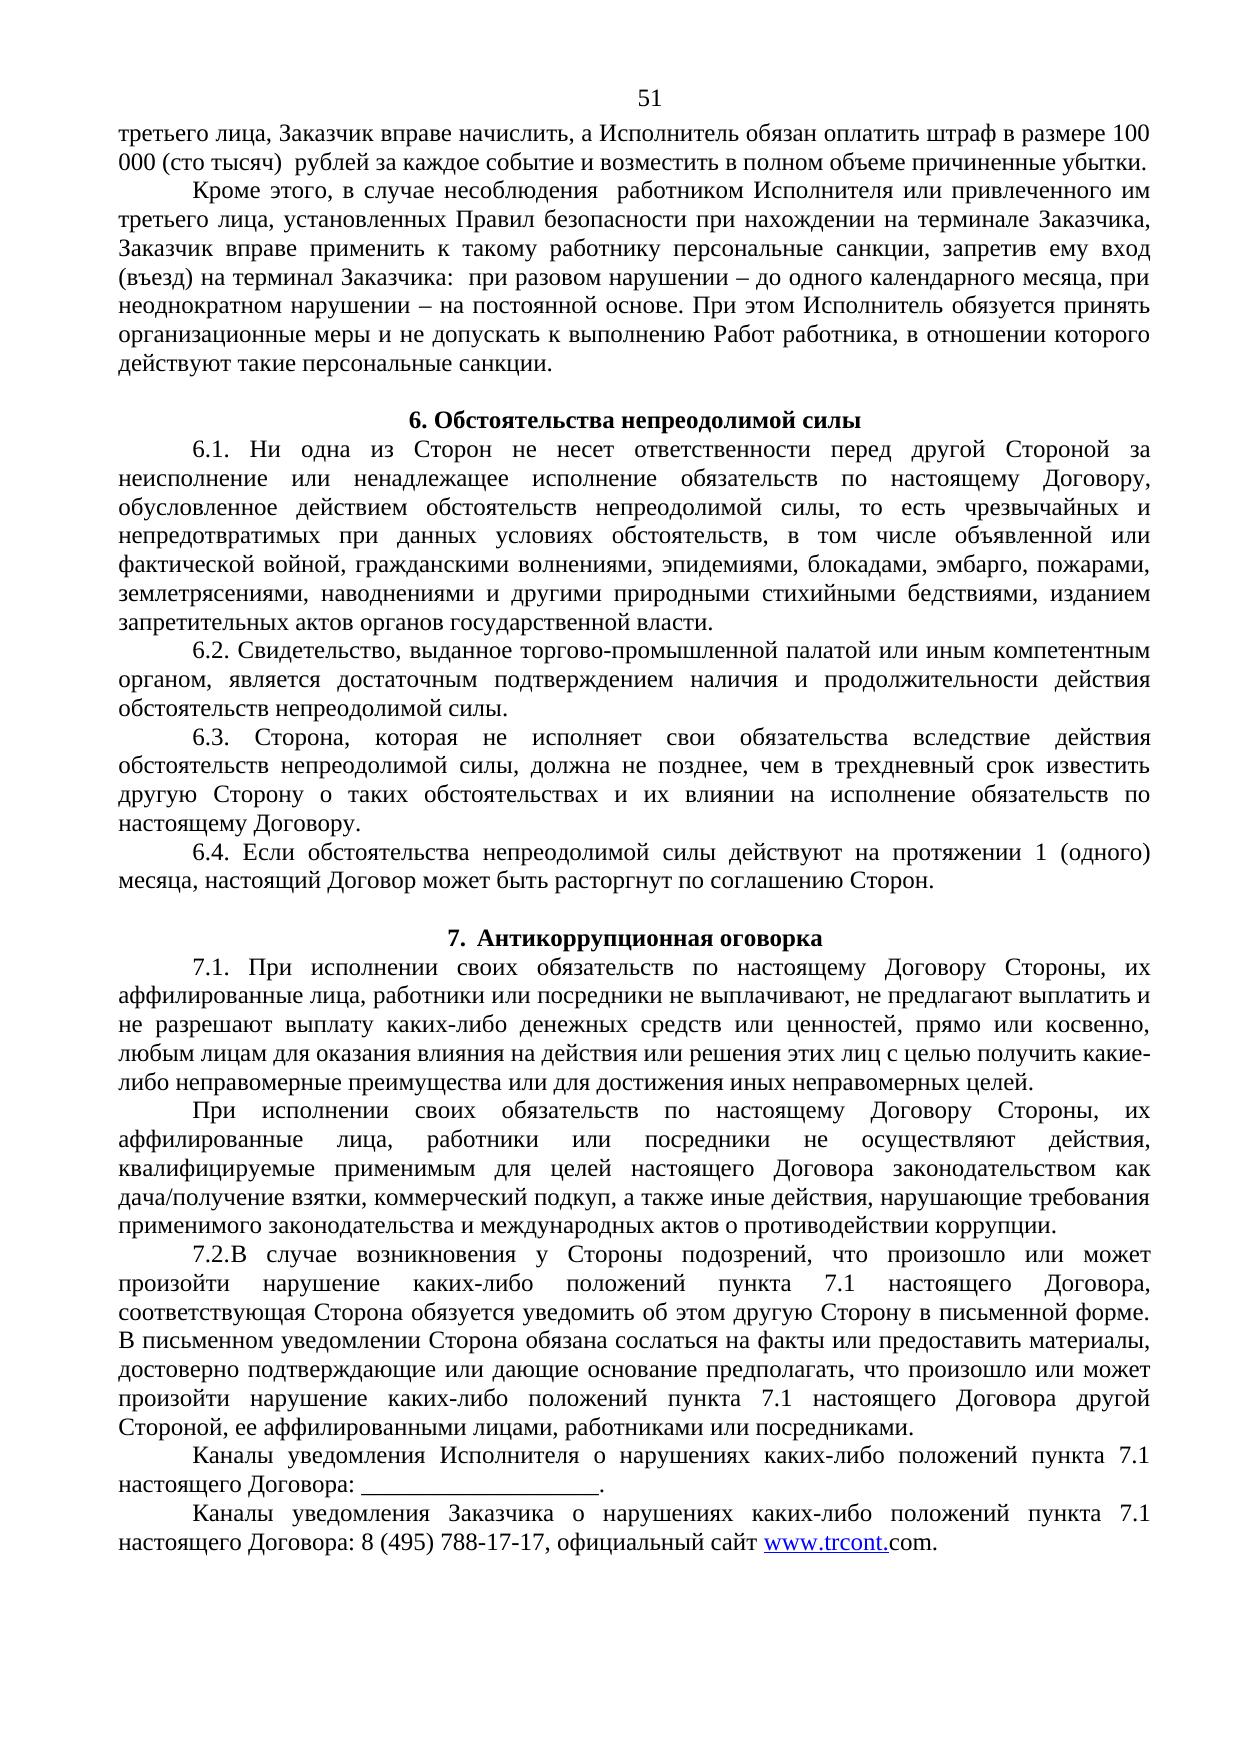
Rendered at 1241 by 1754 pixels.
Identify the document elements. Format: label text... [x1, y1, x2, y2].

text 6.4. Если обстоятельства непреодолимой силы действуют на протяжении 1 (одного) месяца, настоящий Договор может быть расторгнут по соглашению Сторон. [118, 837, 1152, 894]
text 6. Обстоятельства непреодолимой силы [118, 406, 1152, 434]
text Каналы уведомления Исполнителя о нарушениях каких-либо положений пункта 7.1 настоящего Договора: ___________________. [118, 1441, 1152, 1498]
list В случае возникновения у Стороны подозрений, что произошло или может произойти нарушение каких-либо положений пункта 7.1 настоящего Договора, соответствующая Сторона обязуется уведомить об этом другую Сторону в письменной форме. В письменном уведомлении Сторона обязана сослаться на факты или предоставить материалы, достоверно подтверждающие или дающие основание предполагать, что произошло или может произойти нарушение каких-либо положений пункта 7.1 настоящего Договора другой Стороной, ее аффилированными лицами, работниками или посредниками. [118, 1239, 1152, 1441]
text При исполнении своих обязательств по настоящему Договору Стороны, их аффилированные лица, работники или посредники не осуществляют действия, квалифицируемые применимым для целей настоящего Договора законодательством как дача/получение взятки, коммерческий подкуп, а также иные действия, нарушающие требования применимого законодательства и международных актов о противодействии коррупции. [118, 1096, 1152, 1239]
text Каналы уведомления Заказчика о нарушениях каких-либо положений пункта 7.1 настоящего Договора: 8 (495) 788-17-17, официальный сайт www.trcont.com. [118, 1498, 1152, 1556]
text Кроме этого, в случае несоблюдения работником Исполнителя или привлеченного им третьего лица, установленных Правил безопасности при нахождении на терминале Заказчика, Заказчик вправе применить к такому работнику персональные санкции, запретив ему вход (въезд) на терминал Заказчика: при разовом нарушении – до одного календарного месяца, при неоднократном нарушении – на постоянной основе. При этом Исполнитель обязуется принять организационные меры и не допускать к выполнению Работ работника, в отношении которого действуют такие персональные санкции. [118, 176, 1152, 377]
text 7.1. При исполнении своих обязательств по настоящему Договору Стороны, их аффилированные лица, работники или посредники не выплачивают, не предлагают выплатить и не разрешают выплату каких-либо денежных средств или ценностей, прямо или косвенно, любым лицам для оказания влияния на действия или решения этих лиц с целью получить какие-либо неправомерные преимущества или для достижения иных неправомерных целей. [118, 952, 1152, 1096]
text 6.2. Свидетельство, выданное торгово-промышленной палатой или иным компетентным органом, является достаточным подтверждением наличия и продолжительности действия обстоятельств непреодолимой силы. [118, 636, 1152, 722]
text 6.3. Сторона, которая не исполняет свои обязательства вследствие действия обстоятельств непреодолимой силы, должна не позднее, чем в трехдневный срок известить другую Сторону о таких обстоятельствах и их влиянии на исполнение обязательств по настоящему Договору. [118, 722, 1152, 837]
list Антикоррупционная оговорка [118, 923, 1152, 952]
text 6.1. Ни одна из Сторон не несет ответственности перед другой Стороной за неисполнение или ненадлежащее исполнение обязательств по настоящему Договору, обусловленное действием обстоятельств непреодолимой силы, то есть чрезвычайных и непредотвратимых при данных условиях обстоятельств, в том числе объявленной или фактической войной, гражданскими волнениями, эпидемиями, блокадами, эмбарго, пожарами, землетрясениями, наводнениями и другими природными стихийными бедствиями, изданием запретительных актов органов государственной власти. [118, 434, 1152, 636]
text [118, 118, 1152, 176]
